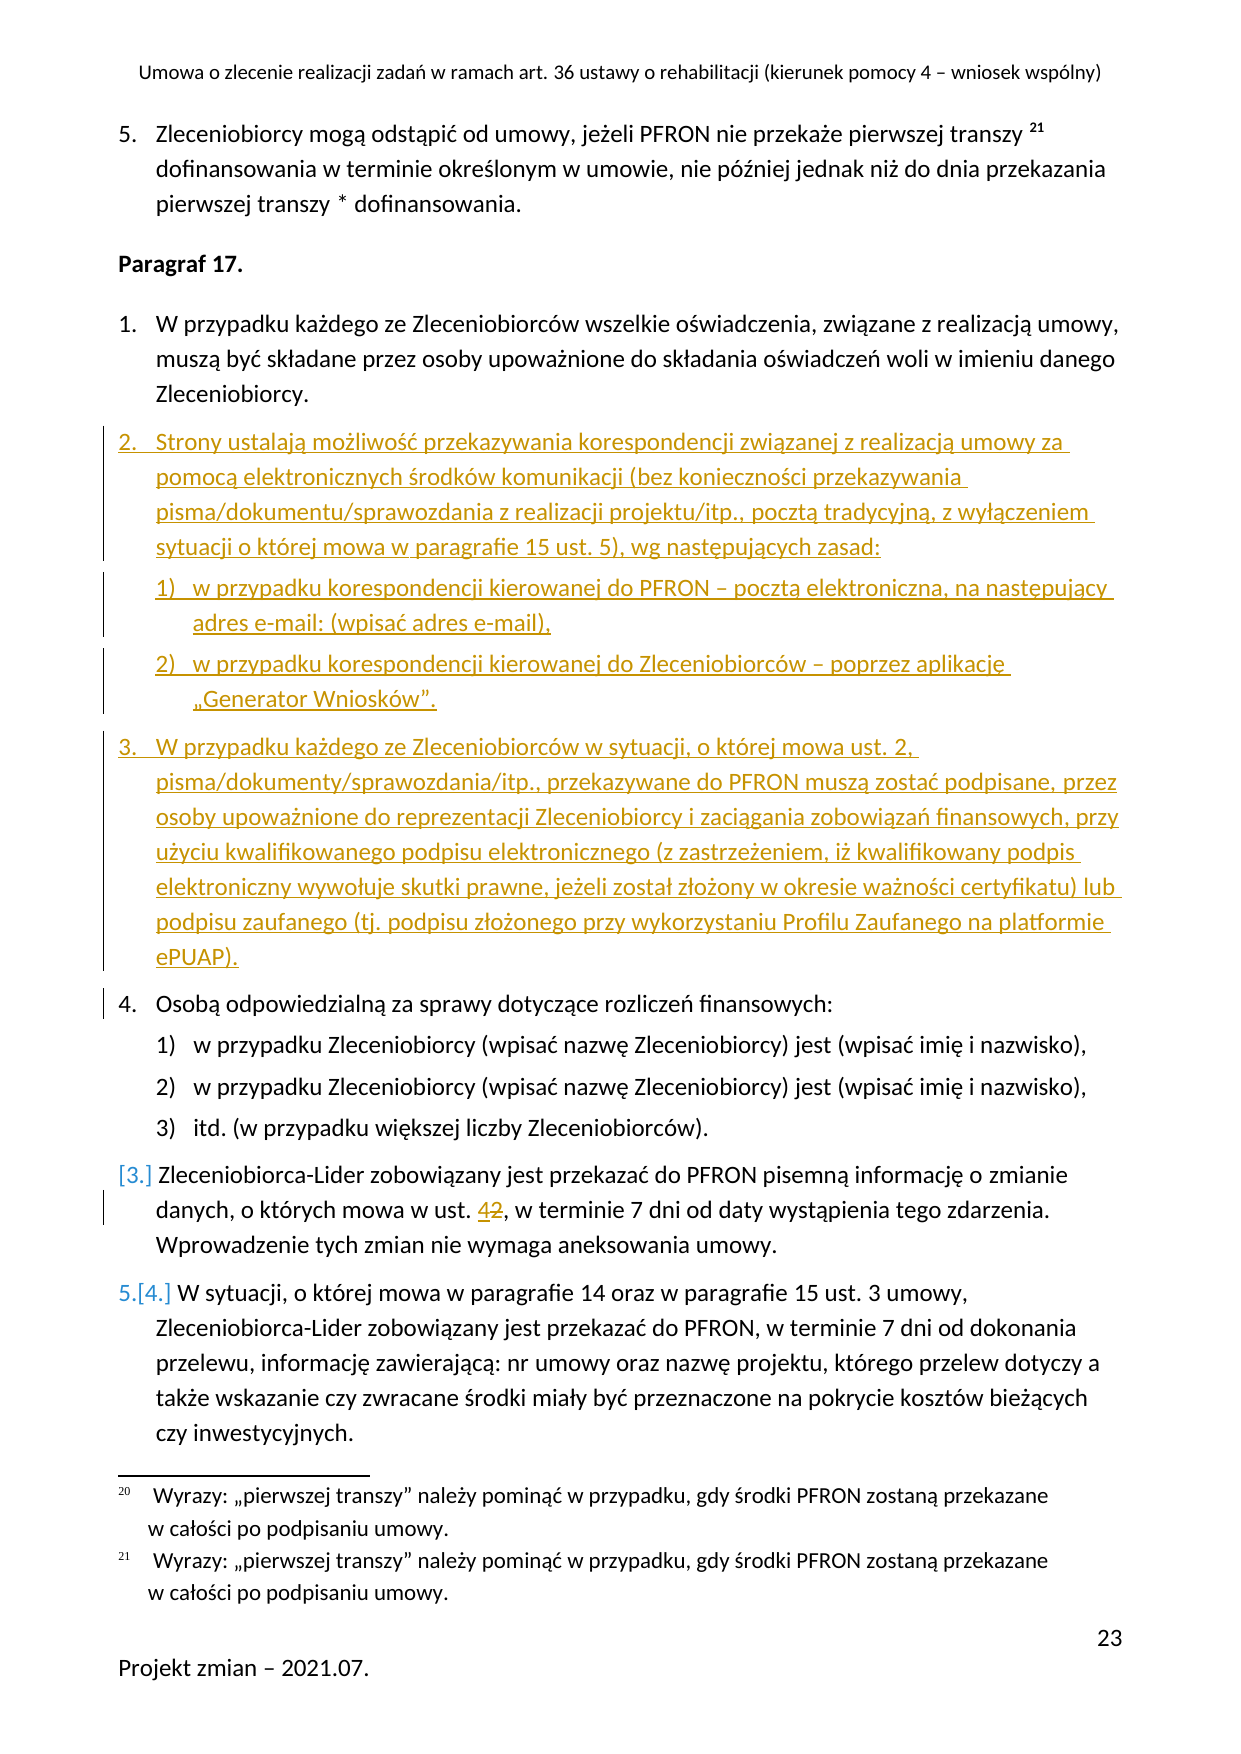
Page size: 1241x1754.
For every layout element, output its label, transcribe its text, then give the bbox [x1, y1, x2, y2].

list Zleceniobiorca-Lider zobowiązany jest przekazać do PFRON pisemną informację o zmianie danych, o których mowa w ust. , w terminie 7 dni od daty wystąpienia tego zdarzenia. Wprowadzenie tych zmian nie wymaga aneksowania umowy. [118, 1159, 1122, 1260]
list W sytuacji, o której mowa w paragrafie 14 oraz w paragrafie 15 ust. 3 umowy, Zleceniobiorca-Lider zobowiązany jest przekazać do PFRON, w terminie 7 dni od dokonania przelewu, informację zawierającą: nr umowy oraz nazwę projektu, którego przelew dotyczy a także wskazanie czy zwracane środki miały być przeznaczone na pokrycie kosztów bieżących czy inwestycyjnych. [118, 1277, 1122, 1447]
list w przypadku Zleceniobiorcy (wpisać nazwę Zleceniobiorcy) jest (wpisać imię i nazwisko), [156, 1029, 1122, 1060]
list Zleceniobiorcy mogą odstąpić od umowy, jeżeli PFRON nie przekaże pierwszej transzy dofinansowania w terminie określonym w umowie, nie później jednak niż do dnia przekazania pierwszej transzy * dofinansowania. [118, 118, 1122, 219]
list itd. (w przypadku większej liczby Zleceniobiorców). [156, 1112, 1122, 1142]
list W przypadku każdego ze Zleceniobiorców wszelkie oświadczenia, związane z realizacją umowy, muszą być składane przez osoby upoważnione do składania oświadczeń woli w imieniu danego Zleceniobiorcy. [118, 308, 1122, 409]
list Osobą odpowiedzialną za sprawy dotyczące rozliczeń finansowych: [118, 988, 1122, 1019]
subtitle Paragraf 17. [118, 248, 1122, 279]
list w przypadku Zleceniobiorcy (wpisać nazwę Zleceniobiorcy) jest (wpisać imię i nazwisko), [156, 1071, 1122, 1101]
